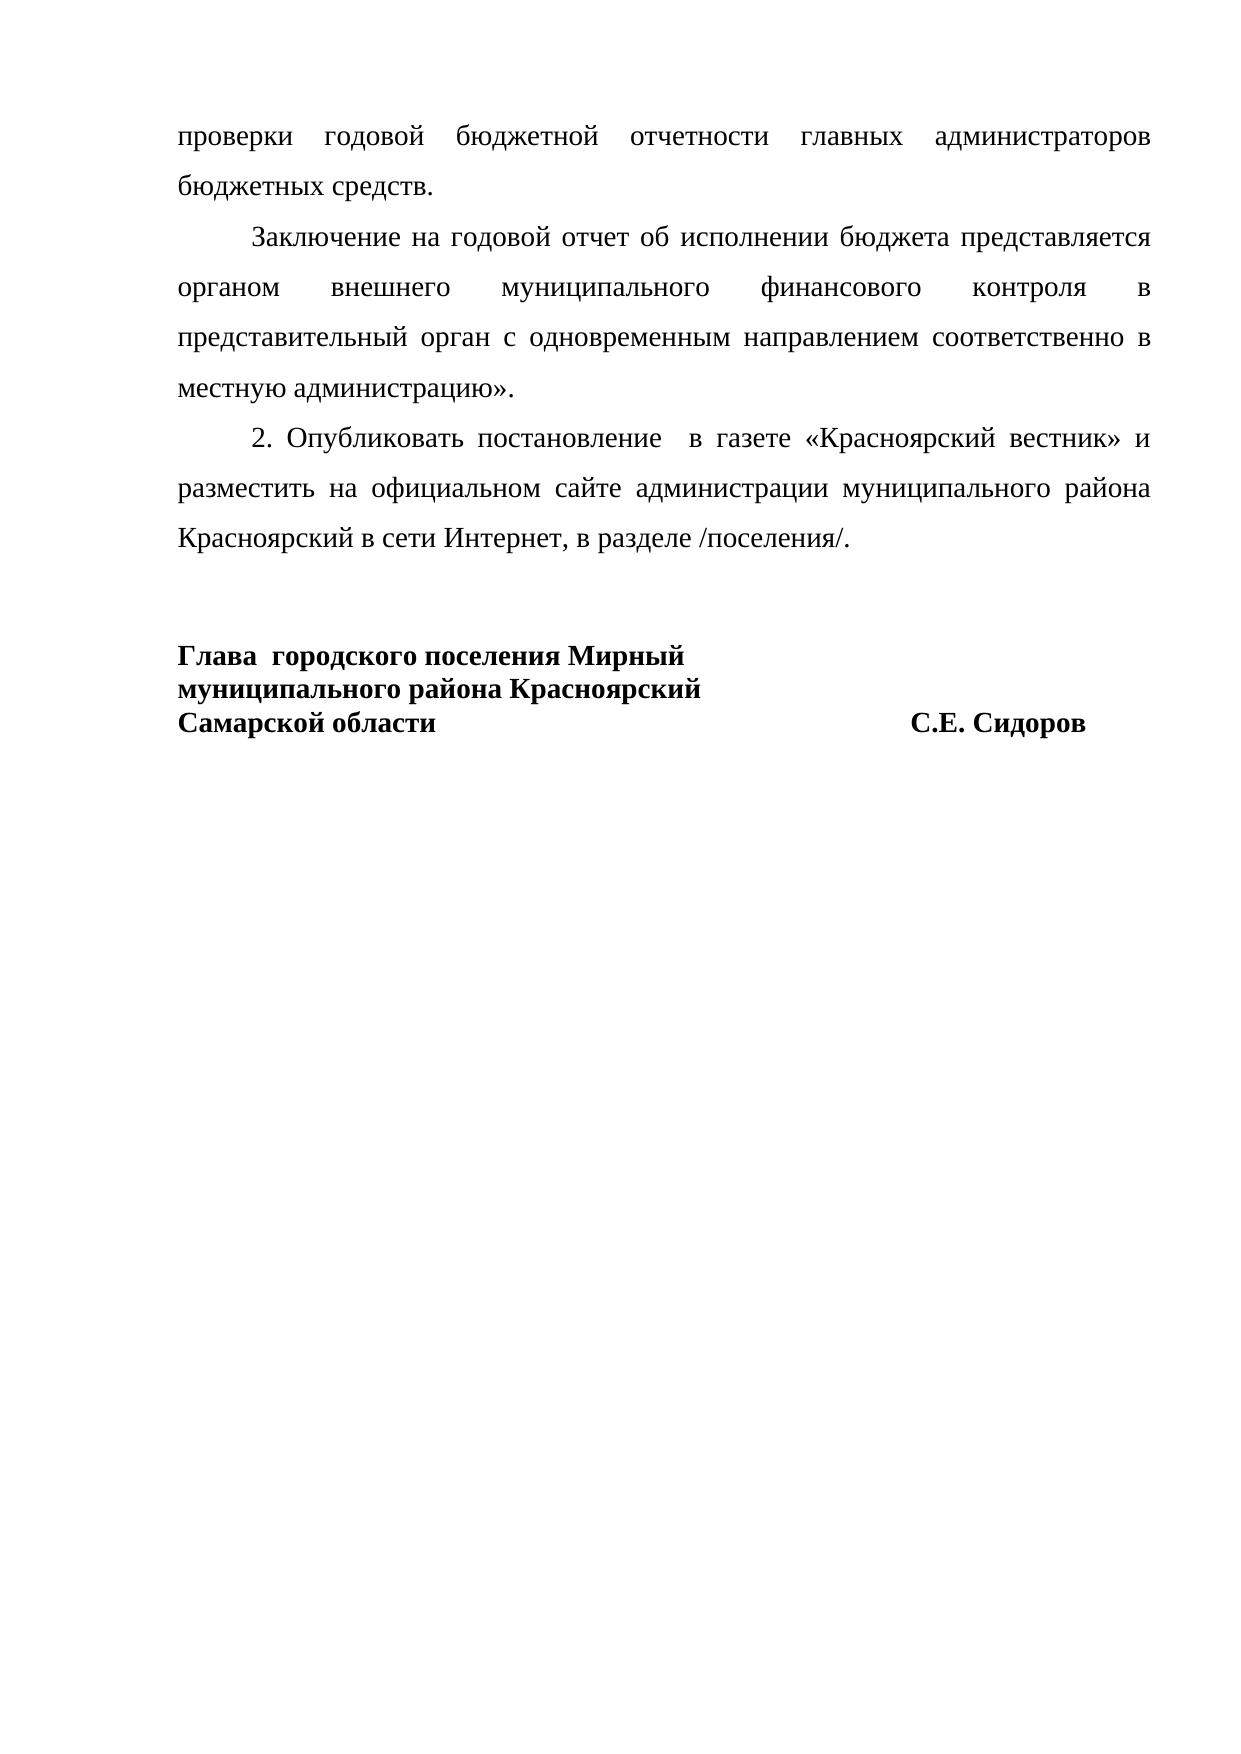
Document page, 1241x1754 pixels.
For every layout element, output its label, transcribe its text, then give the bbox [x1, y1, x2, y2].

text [177, 118, 1152, 202]
text 2. Опубликовать постановление в газете «Красноярский вестник» и разместить на официальном сайте администрации муниципального района Красноярский в сети Интернет, в разделе /поселения/. [177, 420, 1152, 554]
text муниципального района Красноярский [177, 672, 1152, 705]
text Заключение на годовой отчет об исполнении бюджета представляется органом внешнего муниципального финансового контроля в представительный орган с одновременным направлением соответственно в местную администрацию». [177, 219, 1152, 403]
text Самарской области С.Е. Сидоров [177, 705, 1152, 739]
text Глава городского поселения Мирный [177, 638, 1152, 672]
